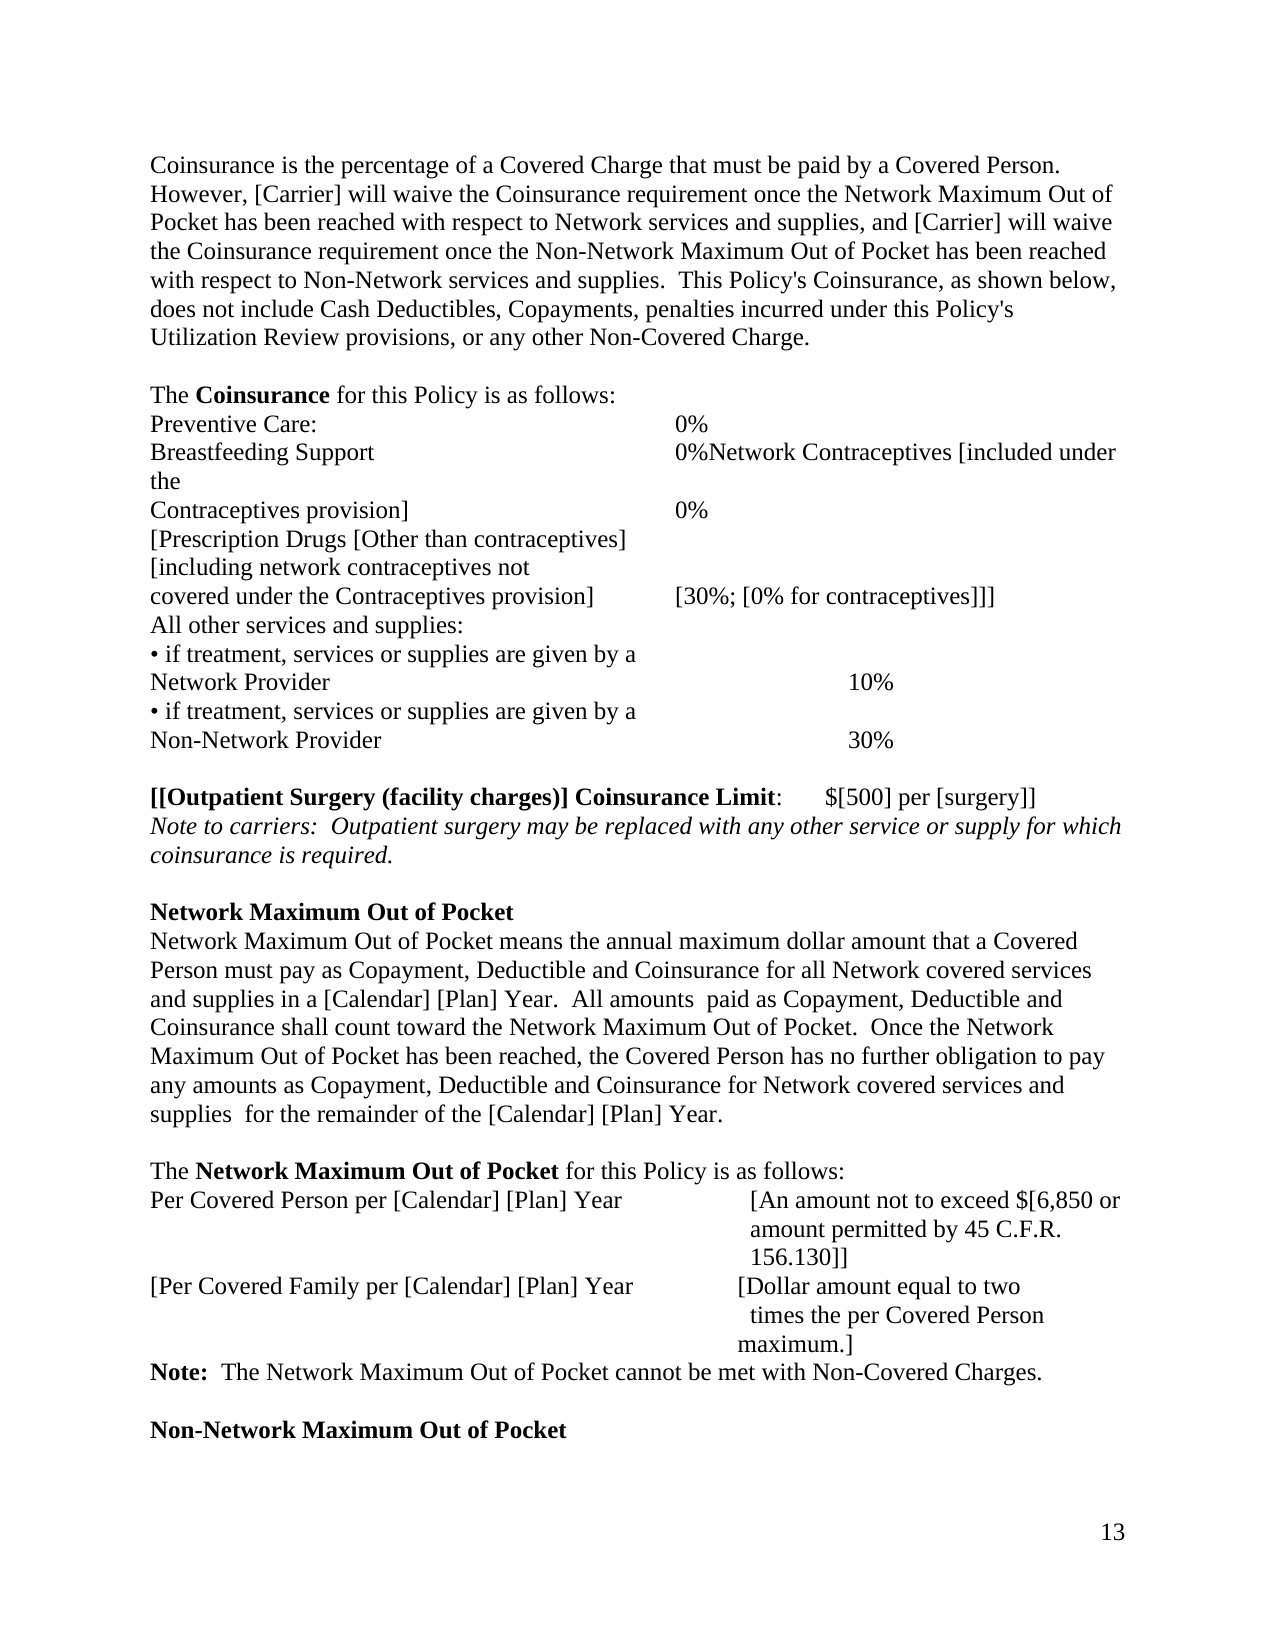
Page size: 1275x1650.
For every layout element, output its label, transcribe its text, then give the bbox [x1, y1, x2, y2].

text Non-Network Provider 30% [150, 725, 1125, 754]
text Network Maximum Out of Pocket [150, 897, 1125, 926]
text The Network Maximum Out of Pocket for this Policy is as follows: [150, 1156, 1125, 1185]
text times the per Covered Person maximum.] [737, 1300, 1125, 1357]
text Note: The Network Maximum Out of Pocket cannot be met with Non-Covered Charges. [150, 1357, 1125, 1386]
text [including network contraceptives not [150, 552, 1125, 581]
text Non-Network Maximum Out of Pocket [150, 1415, 1125, 1444]
text [Per Covered Family per [Calendar] [Plan] Year [Dollar amount equal to two [150, 1271, 1125, 1300]
text The Coinsurance for this Policy is as follows: [150, 380, 1125, 409]
text Breastfeeding Support 0%Network Contraceptives [included under the [150, 437, 1125, 495]
text All other services and supplies: [150, 610, 1125, 639]
text Contraceptives provision] 0% [150, 495, 1125, 524]
text Network Maximum Out of Pocket means the annual maximum dollar amount that a Covered Person must pay as Copayment, Deductible and Coinsurance for all Network covered services and supplies in a [Calendar] [Plan] Year. All amounts paid as Copayment, Deductible and Coinsurance shall count toward the Network Maximum Out of Pocket. Once the Network Maximum Out of Pocket has been reached, the Covered Person has no further obligation to pay any amounts as Copayment, Deductible and Coinsurance for Network covered services and supplies for the remainder of the [Calendar] [Plan] Year. [150, 926, 1125, 1127]
text • if treatment, services or supplies are given by a [150, 696, 1125, 725]
text Preventive Care: 0% [150, 409, 1125, 437]
text Coinsurance is the percentage of a Covered Charge that must be paid by a Covered Person. However, [Carrier] will waive the Coinsurance requirement once the Network Maximum Out of Pocket has been reached with respect to Network services and supplies, and [Carrier] will waive the Coinsurance requirement once the Non-Network Maximum Out of Pocket has been reached with respect to Non-Network services and supplies. This Policy's Coinsurance, as shown below, does not include Cash Deductibles, Copayments, penalties incurred under this Policy's Utilization Review provisions, or any other Non-Covered Charge. [150, 150, 1125, 351]
text [[Outpatient Surgery (facility charges)] Coinsurance Limit: $[500] per [surgery]] [150, 782, 1125, 811]
text Note to carriers: Outpatient surgery may be replaced with any other service or supply for which coinsurance is required. [150, 811, 1125, 869]
text • if treatment, services or supplies are given by a [150, 639, 1125, 667]
text Network Provider 10% [150, 667, 1125, 696]
text [Prescription Drugs [Other than contraceptives] [150, 524, 1125, 552]
text covered under the Contraceptives provision] [30%; [0% for contraceptives]]] [150, 581, 1125, 610]
text Per Covered Person per [Calendar] [Plan] Year [An amount not to exceed $[6,850 or amount permitted by 45 C.F.R. 156.130]] [150, 1185, 1125, 1271]
